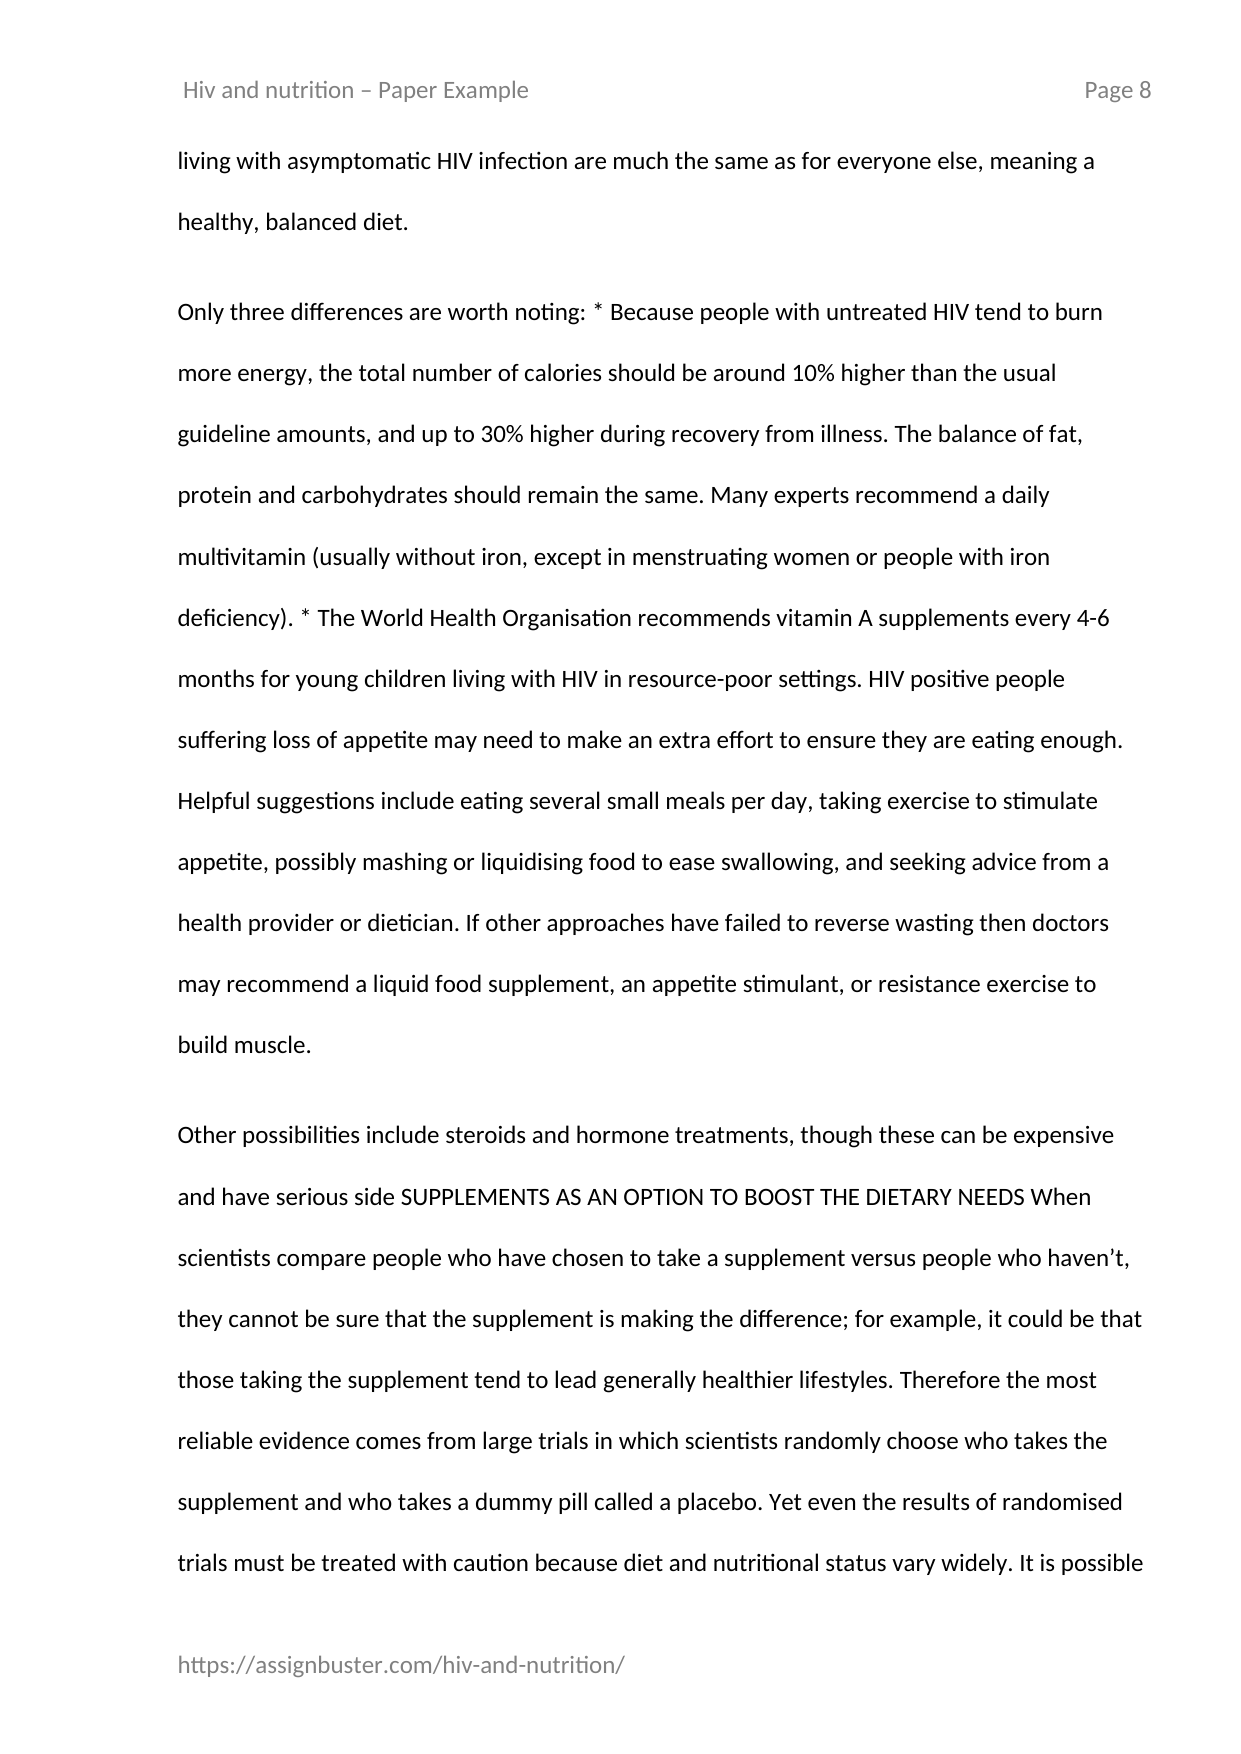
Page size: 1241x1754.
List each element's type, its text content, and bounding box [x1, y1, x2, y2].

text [177, 1119, 1152, 1577]
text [177, 145, 1152, 237]
text Only three differences are worth noting: * Because people with untreated HIV tend to burn more energy, the total number of calories should be around 10% higher than the usual guideline amounts, and up to 30% higher during recovery from illness. The balance of fat, protein and carbohydrates should remain the same. Many experts recommend a daily multivitamin (usually without iron, except in menstruating women or people with iron deficiency). * The World Health Organisation recommends vitamin A supplements every 4-6 months for young children living with HIV in resource-poor settings. HIV positive people suffering loss of appetite may need to make an extra effort to ensure they are eating enough. Helpful suggestions include eating several small meals per day, taking exercise to stimulate appetite, possibly mashing or liquidising food to ease swallowing, and seeking advice from a health provider or dietician. If other approaches have failed to reverse wasting then doctors may recommend a liquid food supplement, an appetite stimulant, or resistance exercise to build muscle. [177, 297, 1152, 1059]
